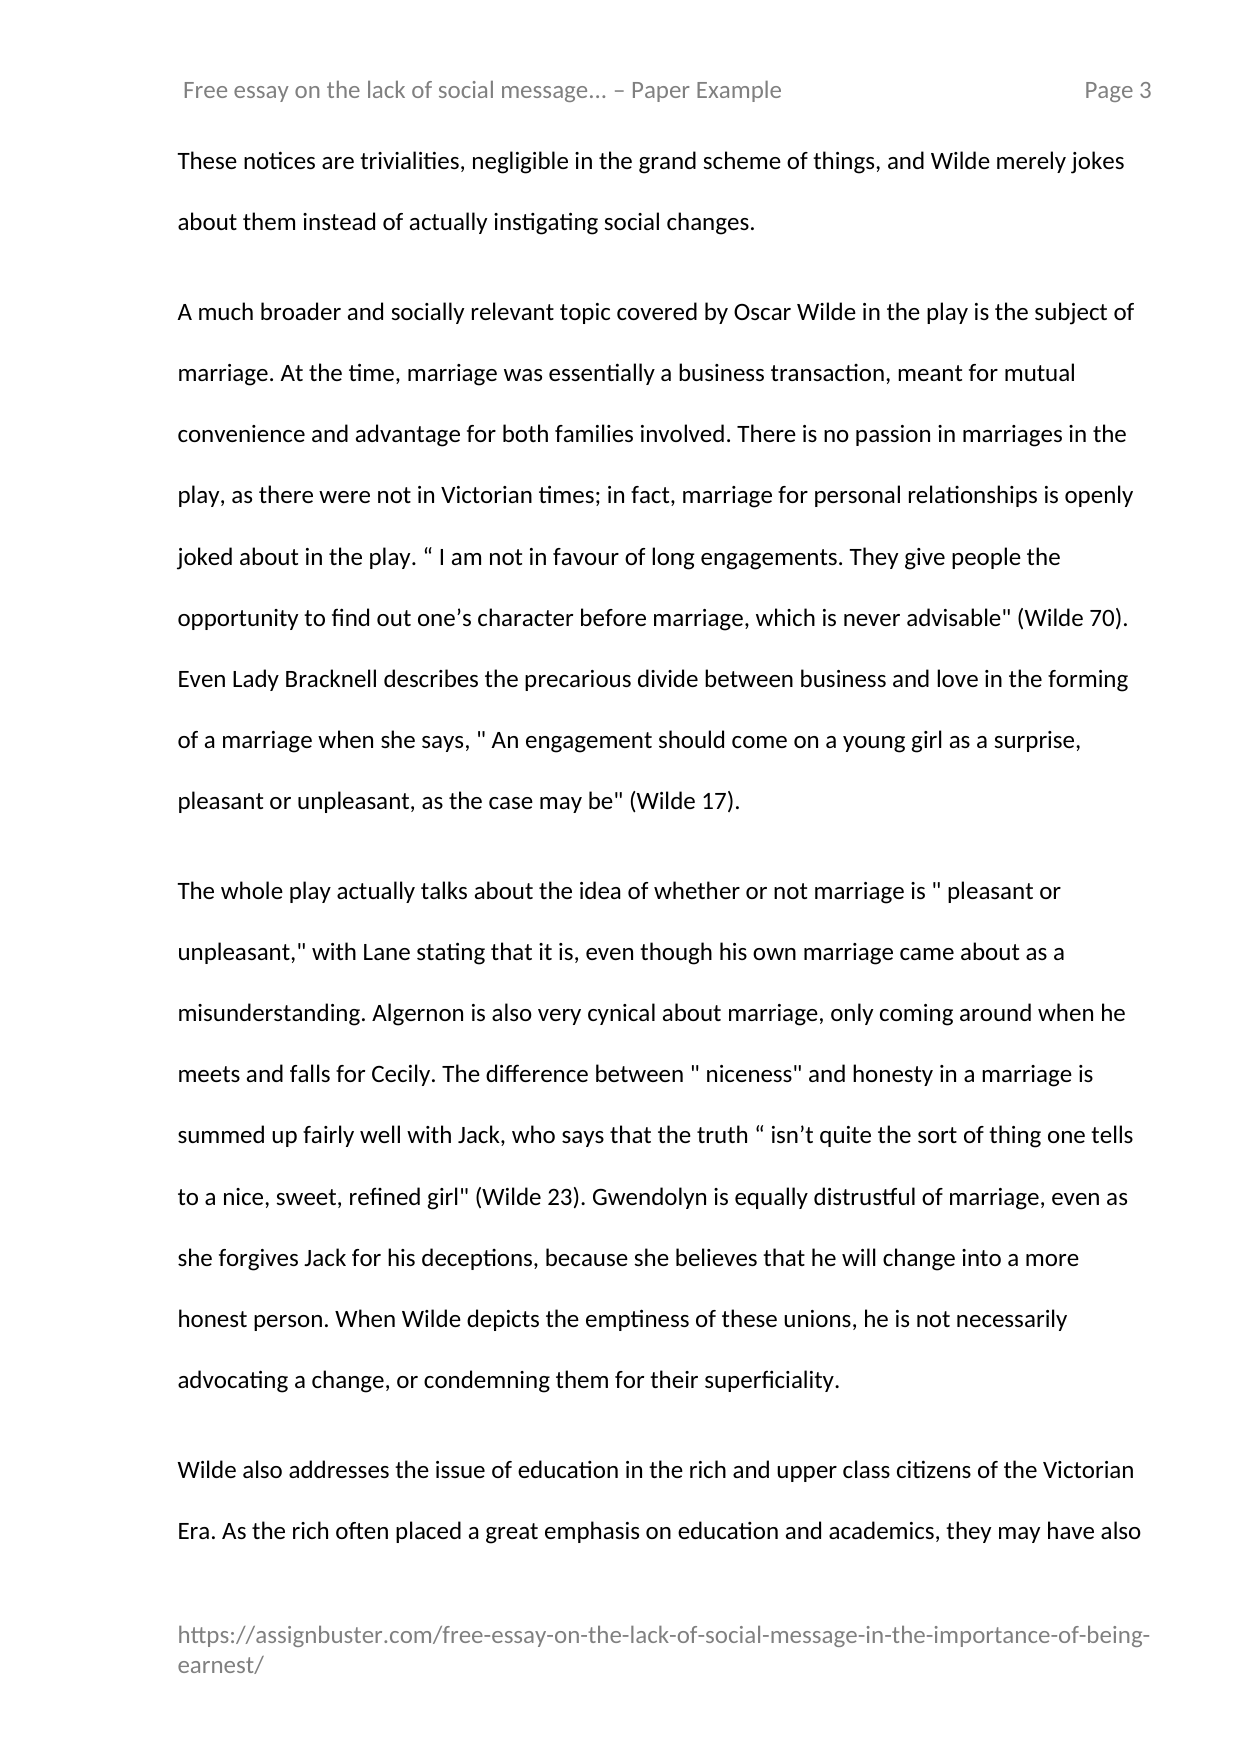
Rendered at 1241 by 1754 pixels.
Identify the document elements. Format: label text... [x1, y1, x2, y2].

text The whole play actually talks about the idea of whether or not marriage is " pleasant or unpleasant," with Lane stating that it is, even though his own marriage came about as a misunderstanding. Algernon is also very cynical about marriage, only coming around when he meets and falls for Cecily. The difference between " niceness" and honesty in a marriage is summed up fairly well with Jack, who says that the truth “ isn’t quite the sort of thing one tells to a nice, sweet, refined girl" (Wilde 23). Gwendolyn is equally distrustful of marriage, even as she forgives Jack for his deceptions, because she believes that he will change into a more honest person. When Wilde depicts the emptiness of these unions, he is not necessarily advocating a change, or condemning them for their superficiality. [177, 875, 1152, 1394]
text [177, 1454, 1152, 1546]
text A much broader and socially relevant topic covered by Oscar Wilde in the play is the subject of marriage. At the time, marriage was essentially a business transaction, meant for mutual convenience and advantage for both families involved. There is no passion in marriages in the play, as there were not in Victorian times; in fact, marriage for personal relationships is openly joked about in the play. “ I am not in favour of long engagements. They give people the opportunity to find out one’s character before marriage, which is never advisable" (Wilde 70). Even Lady Bracknell describes the precarious divide between business and love in the forming of a marriage when she says, " An engagement should come on a young girl as a surprise, pleasant or unpleasant, as the case may be" (Wilde 17). [177, 297, 1152, 815]
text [177, 145, 1152, 237]
